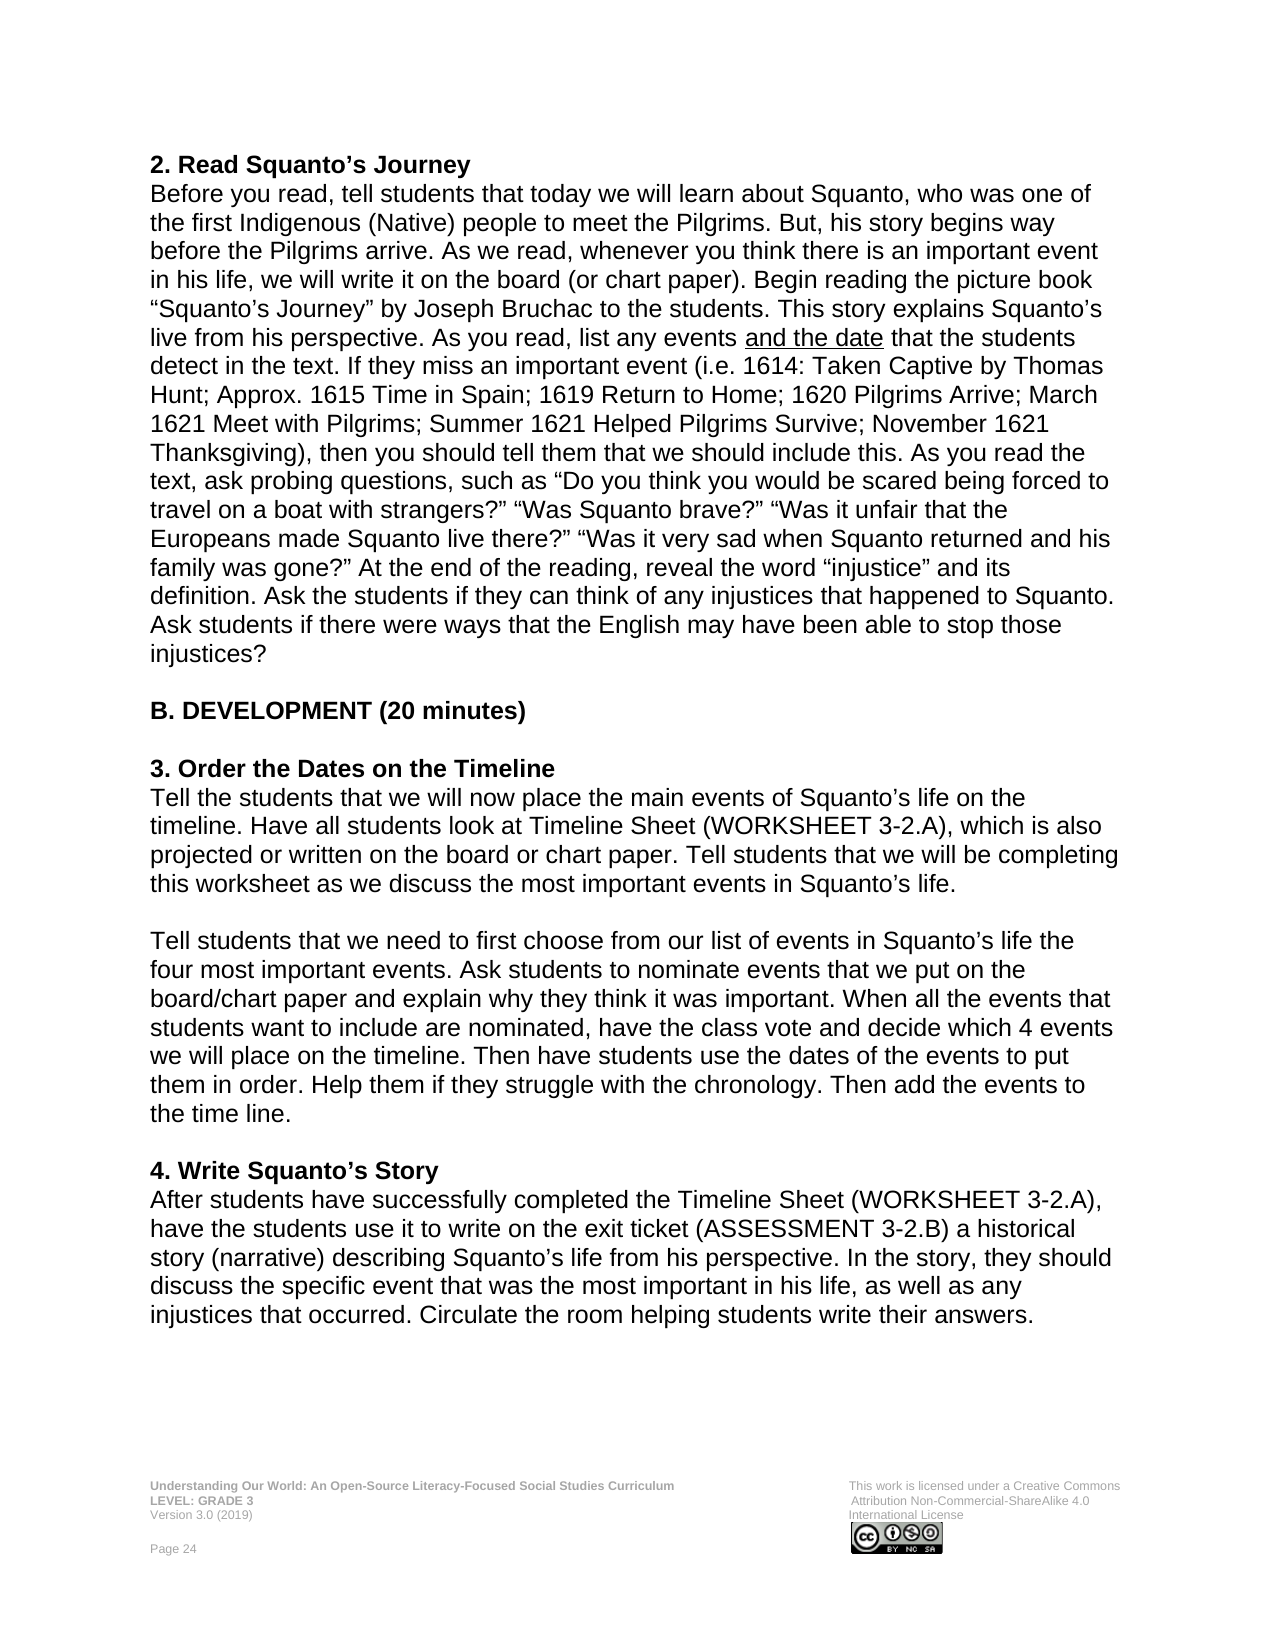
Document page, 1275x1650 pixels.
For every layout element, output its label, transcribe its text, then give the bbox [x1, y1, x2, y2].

picture [851, 1522, 943, 1554]
text B. DEVELOPMENT (20 minutes) [150, 696, 1125, 725]
text 4. Write Squanto’s Story [150, 1156, 1125, 1185]
text After students have successfully completed the Timeline Sheet (WORKSHEET 3-2.A), have the students use it to write on the exit ticket (ASSESSMENT 3-2.B) a historical story (narrative) describing Squanto’s life from his perspective. In the story, they should discuss the specific event that was the most important in his life, as well as any injustices that occurred. Circulate the room helping students write their answers. [150, 1185, 1125, 1329]
text 3. Order the Dates on the Timeline [150, 754, 1125, 782]
text Tell the students that we will now place the main events of Squanto’s life on the timeline. Have all students look at Timeline Sheet (WORKSHEET 3-2.A), which is also projected or written on the board or chart paper. Tell students that we will be completing this worksheet as we discuss the most important events in Squanto’s life. [150, 782, 1125, 897]
text 2. Read Squanto’s Journey [150, 150, 1125, 179]
text Tell students that we need to first choose from our list of events in Squanto’s life the four most important events. Ask students to nominate events that we put on the board/chart paper and explain why they think it was important. When all the events that students want to include are nominated, have the class vote and decide which 4 events we will place on the timeline. Then have students use the dates of the events to put them in order. Help them if they struggle with the chronology. Then add the events to the time line. [150, 926, 1125, 1127]
text Before you read, tell students that today we will learn about Squanto, who was one of the first Indigenous (Native) people to meet the Pilgrims. But, his story begins way before the Pilgrims arrive. As we read, whenever you think there is an important event in his life, we will write it on the board (or chart paper). Begin reading the picture book “Squanto’s Journey” by Joseph Bruchac to the students. This story explains Squanto’s live from his perspective. As you read, list any events and the date that the students detect in the text. If they miss an important event (i.e. 1614: Taken Captive by Thomas Hunt; Approx. 1615 Time in Spain; 1619 Return to Home; 1620 Pilgrims Arrive; March 1621 Meet with Pilgrims; Summer 1621 Helped Pilgrims Survive; November 1621 Thanksgiving), then you should tell them that we should include this. As you read the text, ask probing questions, such as “Do you think you would be scared being forced to travel on a boat with strangers?” “Was Squanto brave?” “Was it unfair that the Europeans made Squanto live there?” “Was it very sad when Squanto returned and his family was gone?” At the end of the reading, reveal the word “injustice” and its definition. Ask the students if they can think of any injustices that happened to Squanto. Ask students if there were ways that the English may have been able to stop those injustices? [150, 179, 1125, 667]
